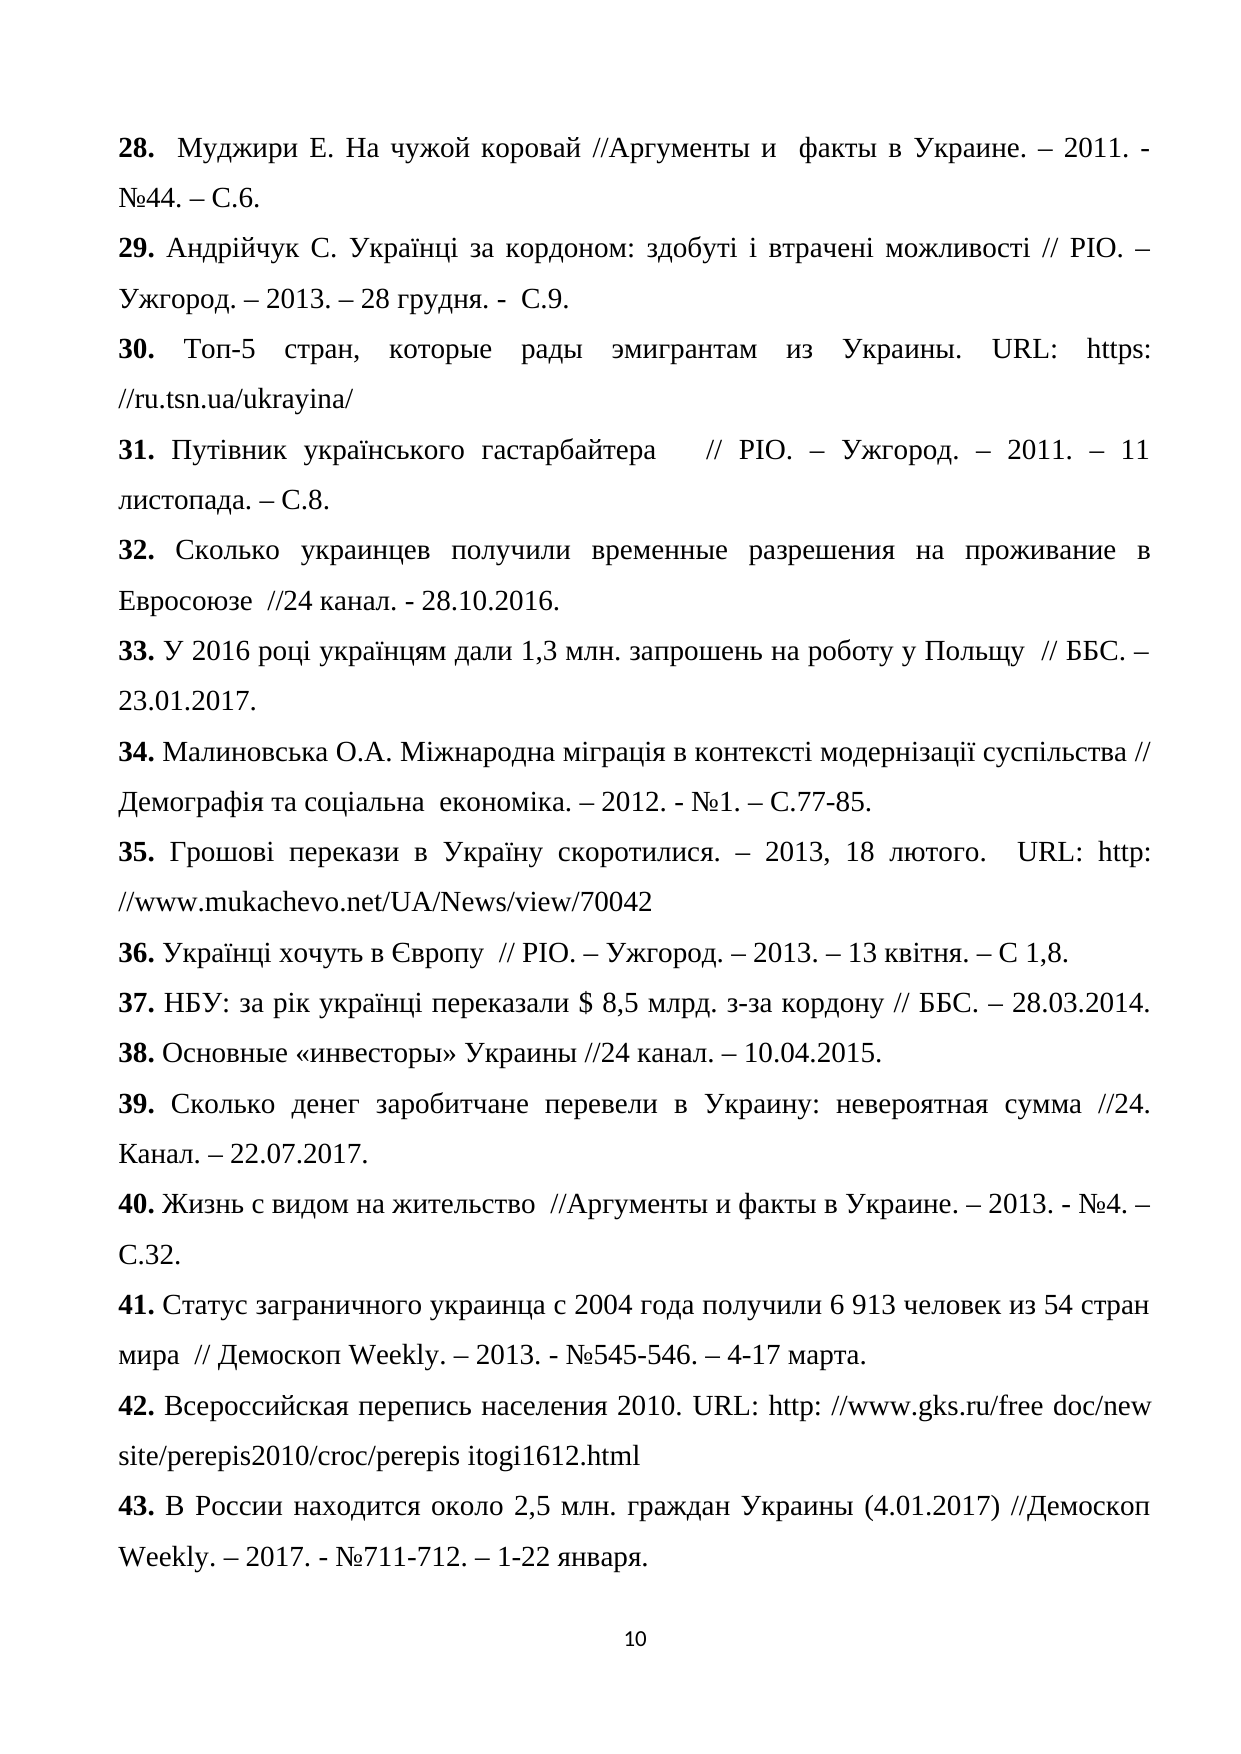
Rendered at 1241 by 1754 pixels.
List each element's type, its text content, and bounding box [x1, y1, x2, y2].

text 37. НБУ: за рік українці переказали $ 8,5 млрд. з-за кордону // ББС. – 28.03.2014. 38. Основные «инвесторы» Украины //24 канал. – 10.04.2015. [118, 985, 1152, 1069]
text 30. Топ-5 стран, которые рады эмигрантам из Украины. URL: https: //ru.tsn.ua/ukrayina/ [118, 331, 1152, 415]
text 36. Українці хочуть в Європу // РІО. – Ужгород. – 2013. – 13 квітня. – С 1,8. [118, 935, 1152, 968]
text 39. Сколько денег заробитчане перевели в Украину: невероятная сумма //24. Канал. – 22.07.2017. [118, 1086, 1152, 1170]
text 41. Статус заграничного украинца с 2004 года получили 6 913 человек из 54 стран мира // Демоскоп Weekly. – 2013. - №545-546. – 4-17 марта. [118, 1287, 1152, 1371]
text 35. Грошові перекази в Україну скоротилися. – 2013, 18 лютого. URL: http: //www.mukachevo.net/UA/News/view/70042 [118, 834, 1152, 918]
text 32. Сколько украинцев получили временные разрешения на проживание в Евросоюзе //24 канал. - 28.10.2016. [118, 532, 1152, 616]
text 34. Малиновська О.А. Міжнародна міграція в контексті модернізації суспільства // Демографія та соціальна економіка. – 2012. - №1. – С.77-85. [118, 734, 1152, 817]
text 40. Жизнь с видом на жительство //Аргументы и факты в Украине. – 2013. - №4. – С.32. [118, 1186, 1152, 1270]
text 42. Всероссийская перепись населения 2010. URL: http: //www.gks.ru/free doc/new site/perepis2010/croc/perepis itogi1612.html [118, 1388, 1152, 1472]
text 33. У 2016 році українцям дали 1,3 млн. запрошень на роботу у Польщу // ББС. – 23.01.2017. [118, 633, 1152, 717]
text 29. Андрійчук С. Українці за кордоном: здобуті і втрачені можливості // РІО. – Ужгород. – 2013. – 28 грудня. - С.9. [118, 231, 1152, 314]
text 31. Путівник українського гастарбайтера // РІО. – Ужгород. – 2011. – 11 листопада. – С.8. [118, 432, 1152, 516]
text 28. Муджири Е. На чужой коровай //Аргументы и факты в Украине. – 2011. - №44. – С.6. [118, 130, 1152, 214]
text 43. В России находится около 2,5 млн. граждан Украины (4.01.2017) //Демоскоп Weekly. – 2017. - №711-712. – 1-22 января. [118, 1488, 1152, 1572]
